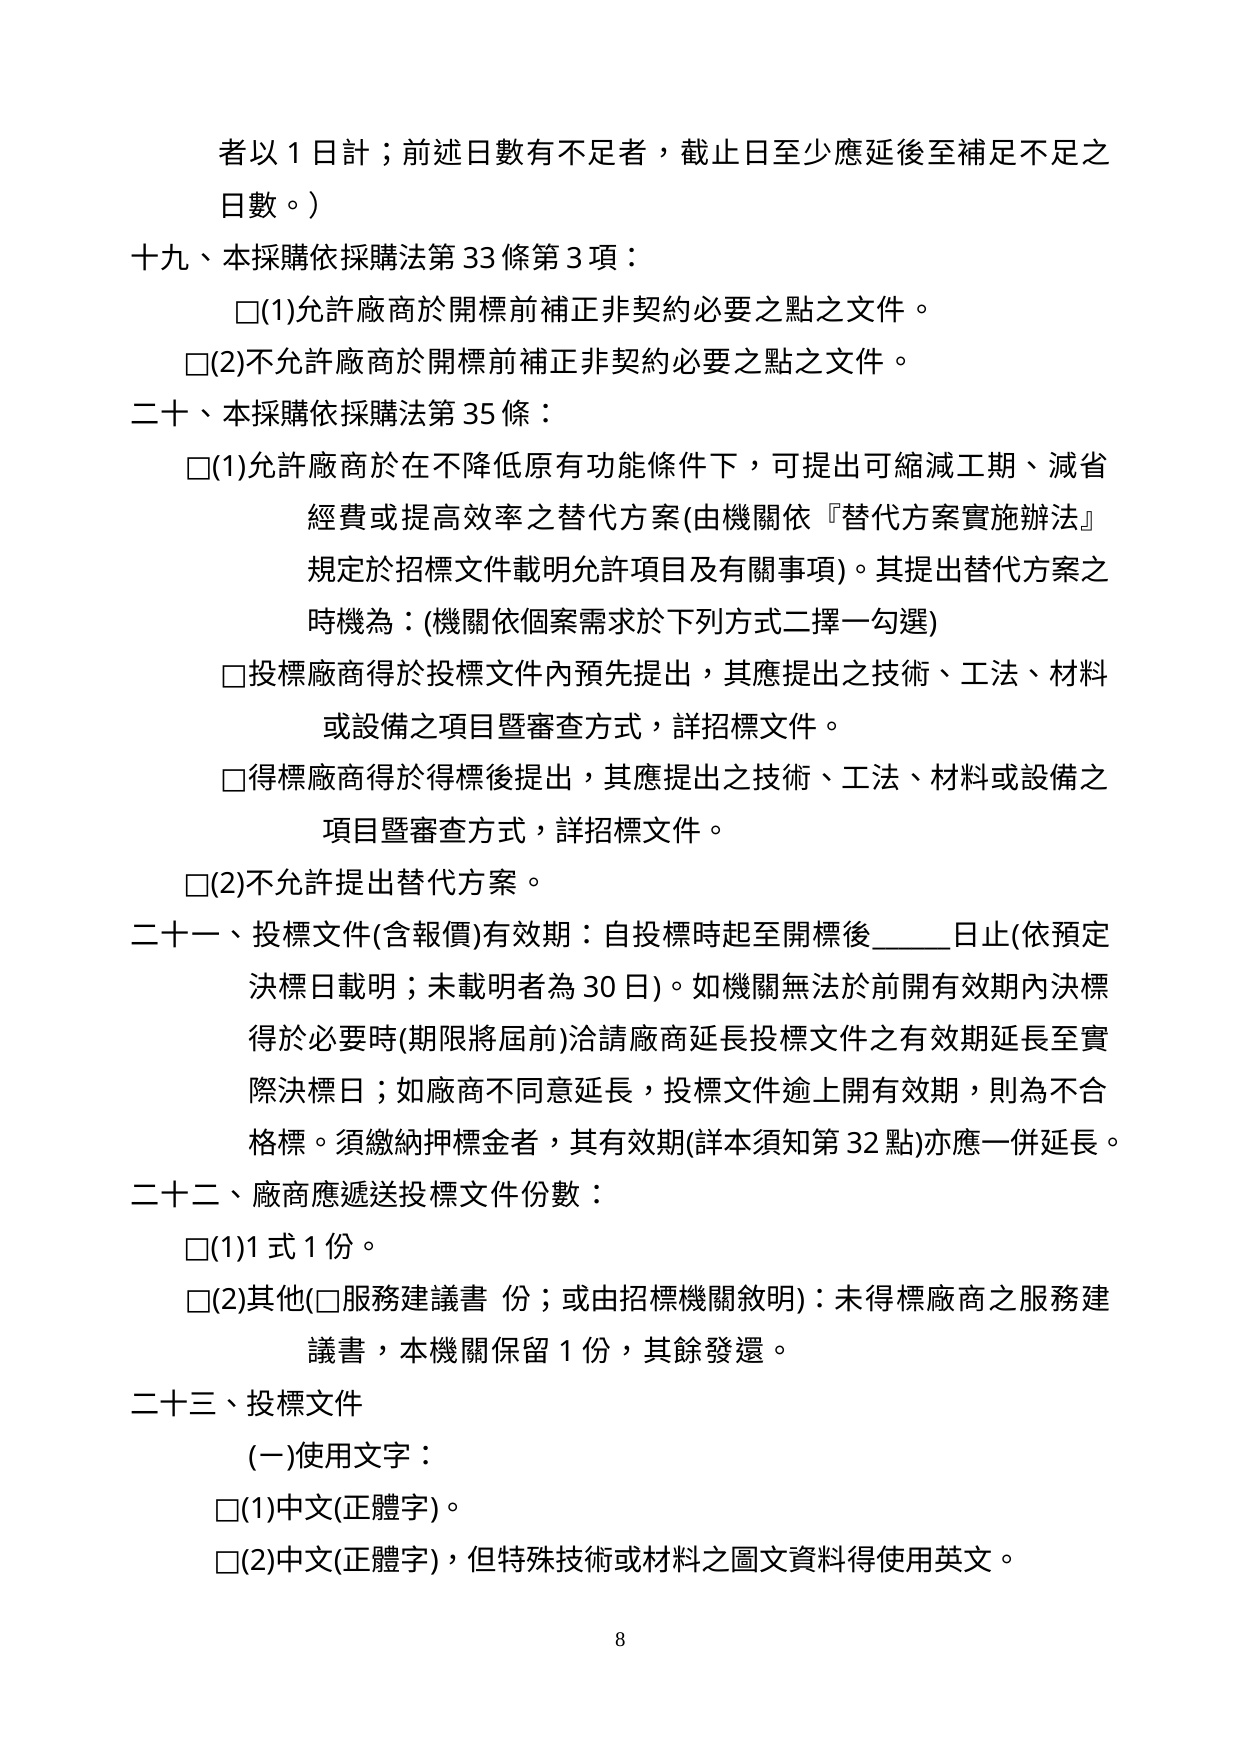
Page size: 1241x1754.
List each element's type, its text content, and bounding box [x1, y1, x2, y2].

list 投標文件(含報價)有效期：自投標時起至開標後______日止(依預定決標日載明；未載明者為30日)。如機關無法於前開有效期內決標，得於必要時(期限將屆前)洽請廠商延長投標文件之有效期延長至實際決標日；如廠商不同意延長，投標文件逾上開有效期，則為不合格標。須繳納押標金者，其有效期(詳本須知第32點)亦應一併延長。 [130, 907, 1110, 1167]
list 投標文件 [130, 1375, 1110, 1427]
list 本採購依採購法第35條： [130, 386, 1110, 438]
text □(2)不允許廠商於開標前補正非契約必要之點之文件。 [130, 334, 1110, 386]
text □(1)允許廠商於在不降低原有功能條件下，可提出可縮減工期、減省經費或提高效率之替代方案(由機關依『替代方案實施辦法』規定於招標文件載明允許項目及有關事項)。其提出替代方案之時機為：(機關依個案需求於下列方式二擇一勾選) [130, 438, 1110, 646]
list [130, 125, 1110, 229]
list 本採購依採購法第33條第3項： [130, 229, 1110, 282]
text □得標廠商得於得標後提出，其應提出之技術、工法、材料或設備之項目暨審查方式，詳招標文件。 [130, 750, 1110, 854]
text (ㄧ)使用文字： [248, 1427, 1110, 1479]
text □投標廠商得於投標文件內預先提出，其應提出之技術、工法、材料或設備之項目暨審查方式，詳招標文件。 [130, 646, 1110, 750]
list 廠商應遞送投標文件份數： [130, 1167, 1110, 1219]
text □(2)中文(正體字)，但特殊技術或材料之圖文資料得使用英文。 [130, 1532, 1110, 1584]
text □(1)中文(正體字)。 [130, 1479, 1110, 1532]
text □(1)1式1份。 [130, 1219, 1110, 1271]
text □(1)允許廠商於開標前補正非契約必要之點之文件。 [233, 282, 1110, 334]
text □(2)不允許提出替代方案。 [130, 854, 1110, 907]
text □(2)其他(□服務建議書 份；或由招標機關敘明)：未得標廠商之服務建議書，本機關保留1份，其餘發還。 [130, 1271, 1110, 1375]
